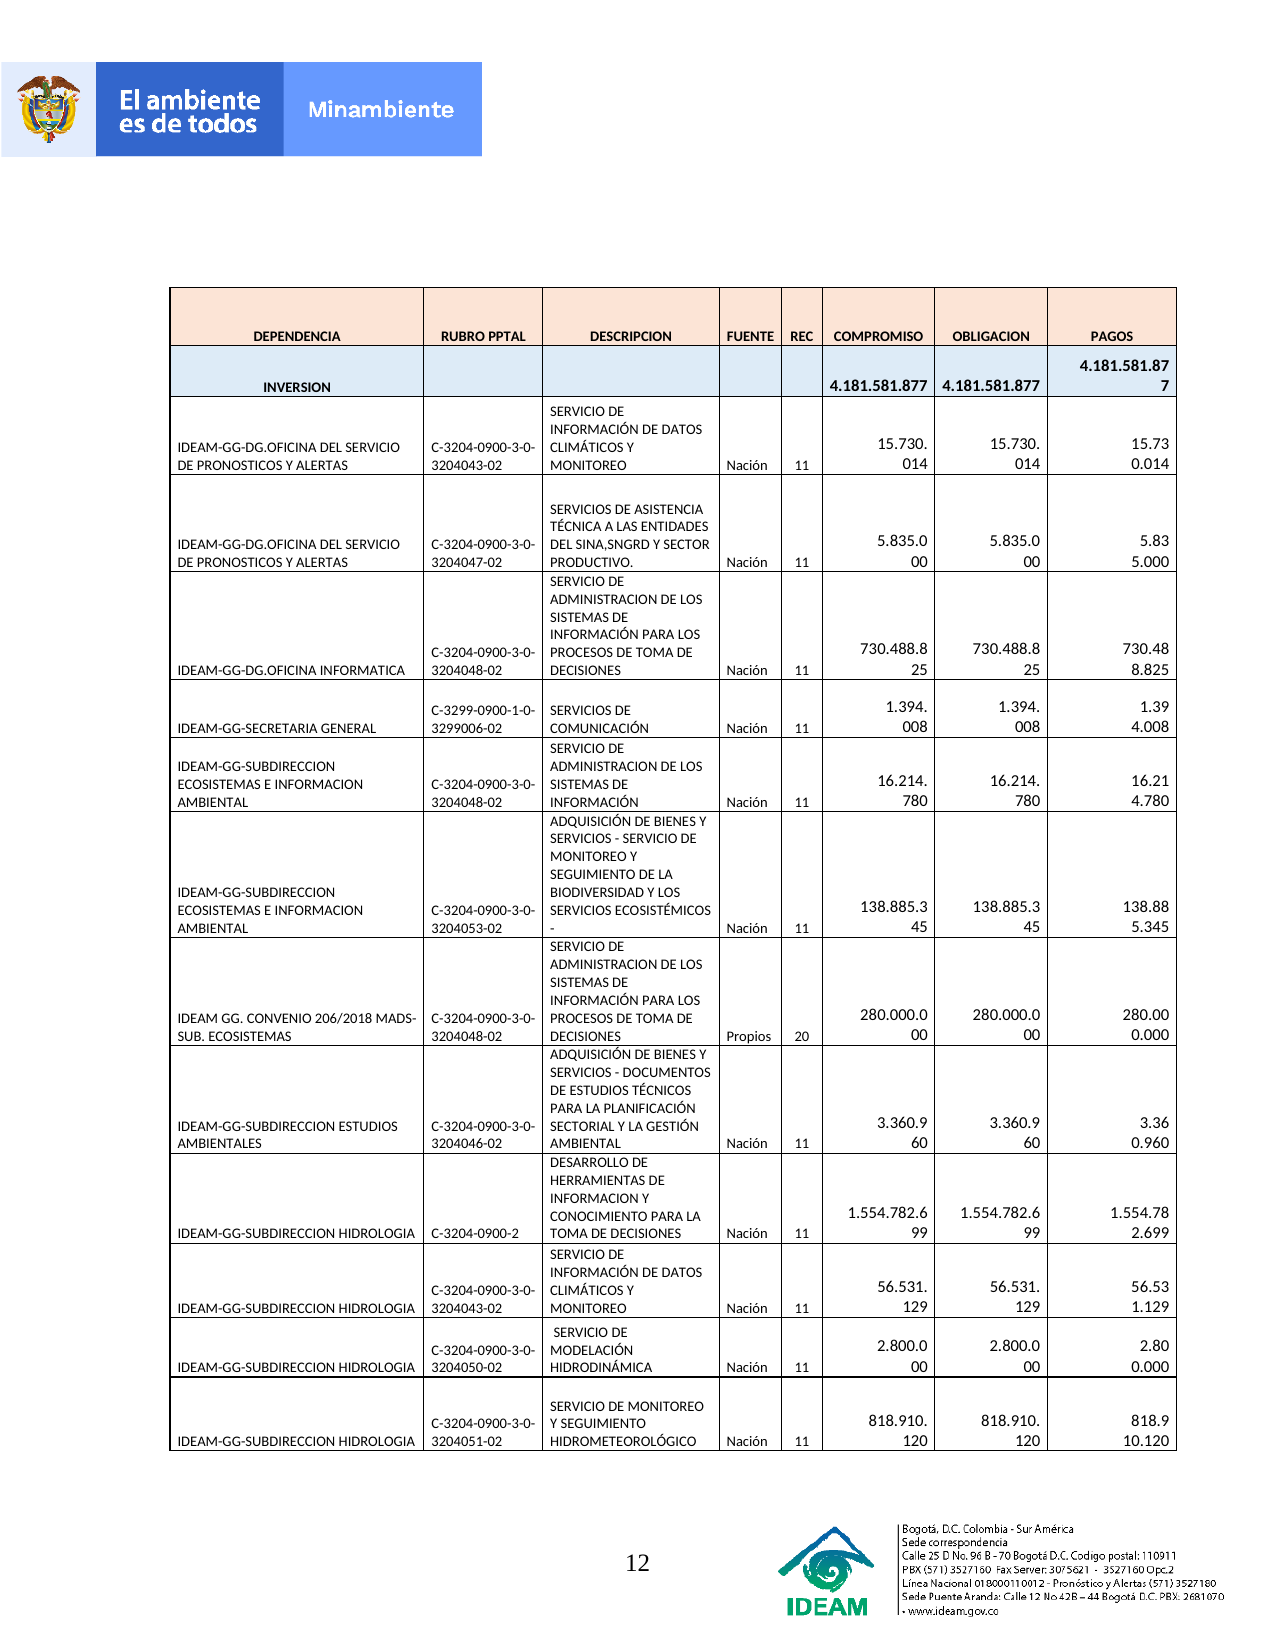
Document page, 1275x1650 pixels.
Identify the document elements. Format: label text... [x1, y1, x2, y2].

table_cell IDEAM-GG-SUBDIRECCION HIDROLOGIA [171, 1154, 423, 1243]
table_cell IDEAM-GG-DG.OFICINA INFORMATICA [171, 572, 423, 679]
table_cell SERVICIO DE ADMINISTRACION DE LOS SISTEMAS DE INFORMACIÓN PARA LOS PROCESOS DE TOMA DE DECISIONES [543, 938, 719, 1044]
table_cell 11 [782, 1318, 822, 1376]
table_cell INVERSION [171, 346, 423, 396]
table_cell Nación [720, 738, 781, 811]
table_cell IDEAM-GG-SUBDIRECCION ECOSISTEMAS E INFORMACION AMBIENTAL [171, 812, 423, 937]
table_cell C-3204-0900-3-0-3204046-02 [424, 1046, 542, 1152]
table_cell 11 [782, 680, 822, 737]
table_cell 15.730.014 [935, 397, 1047, 473]
table_cell C-3204-0900-3-0-3204048-02 [424, 938, 542, 1044]
table_cell SERVICIOS DE ASISTENCIA TÉCNICA A LAS ENTIDADES DEL SINA,SNGRD Y SECTOR PRODUCTIVO. [543, 475, 719, 571]
table_cell Nación [720, 812, 781, 937]
table_cell Nación [720, 680, 781, 737]
table_header OBLIGACION [935, 288, 1047, 345]
table_cell [782, 346, 822, 396]
table_cell Nación [720, 572, 781, 679]
table_cell Nación [720, 1046, 781, 1152]
table_cell 11 [782, 1244, 822, 1317]
table_cell Nación [720, 1378, 781, 1450]
table_cell 3.360.960 [935, 1046, 1047, 1152]
table_cell Nación [720, 1318, 781, 1376]
table_cell [424, 346, 542, 396]
table_cell 2.800.000 [935, 1318, 1047, 1376]
table_cell C-3299-0900-1-0-3299006-02 [424, 680, 542, 737]
table_cell 11 [782, 1154, 822, 1243]
table_cell 138.885.345 [823, 812, 934, 937]
table_cell C-3204-0900-3-0-3204048-02 [424, 572, 542, 679]
table_cell 138.885.345 [1048, 812, 1176, 937]
table_cell 730.488.825 [935, 572, 1047, 679]
table_cell 20 [782, 938, 822, 1044]
table_cell Propios [720, 938, 781, 1044]
table_cell SERVICIOS DE COMUNICACIÓN [543, 680, 719, 737]
table_cell IDEAM-GG-DG.OFICINA DEL SERVICIO DE PRONOSTICOS Y ALERTAS [171, 475, 423, 571]
table_header RUBRO PPTAL [424, 288, 542, 345]
table_cell ADQUISICIÓN DE BIENES Y SERVICIOS - DOCUMENTOS DE ESTUDIOS TÉCNICOS PARA LA PLANIFICACIÓN SECTORIAL Y LA GESTIÓN AMBIENTAL [543, 1046, 719, 1152]
table_cell Nación [720, 1244, 781, 1317]
table_cell 56.531.129 [1048, 1244, 1176, 1317]
table_cell Nación [720, 1154, 781, 1243]
table_cell IDEAM-GG-DG.OFICINA DEL SERVICIO DE PRONOSTICOS Y ALERTAS [171, 397, 423, 473]
table_cell SERVICIO DE INFORMACIÓN DE DATOS CLIMÁTICOS Y MONITOREO [543, 1244, 719, 1317]
table_cell IDEAM-GG-SUBDIRECCION ECOSISTEMAS E INFORMACION AMBIENTAL [171, 738, 423, 811]
table_cell 280.000.000 [823, 938, 934, 1044]
table_cell 16.214.780 [823, 738, 934, 811]
table_cell [543, 346, 719, 396]
table_cell 3.360.960 [1048, 1046, 1176, 1152]
picture [1, 0, 1275, 1649]
table_cell 11 [782, 572, 822, 679]
table_cell 818.910.120 [823, 1378, 934, 1450]
table_cell 138.885.345 [935, 812, 1047, 937]
table_cell 5.835.000 [1048, 475, 1176, 571]
table_header COMPROMISO [823, 288, 934, 345]
table_header PAGOS [1048, 288, 1176, 345]
table_cell 730.488.825 [823, 572, 934, 679]
table_cell 15.730.014 [1048, 397, 1176, 473]
table_header REC [782, 288, 822, 345]
table_cell ADQUISICIÓN DE BIENES Y SERVICIOS - SERVICIO DE MONITOREO Y SEGUIMIENTO DE LA BIODIVERSIDAD Y LOS SERVICIOS ECOSISTÉMICOS - [543, 812, 719, 937]
table_cell C-3204-0900-3-0-3204043-02 [424, 397, 542, 473]
table_cell IDEAM-GG-SUBDIRECCION ESTUDIOS AMBIENTALES [171, 1046, 423, 1152]
table_cell SERVICIO DE INFORMACIÓN DE DATOS CLIMÁTICOS Y MONITOREO [543, 397, 719, 473]
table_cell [171, 1378, 423, 1450]
table_cell [720, 346, 781, 396]
table_cell 1.394.008 [1048, 680, 1176, 737]
table_cell C-3204-0900-3-0-3204053-02 [424, 812, 542, 937]
table_cell 5.835.000 [823, 475, 934, 571]
table_cell C-3204-0900-3-0-3204048-02 [424, 738, 542, 811]
table_cell 1.554.782.699 [1048, 1154, 1176, 1243]
table_cell 2.800.000 [1048, 1318, 1176, 1376]
table_cell 11 [782, 1046, 822, 1152]
table_header DEPENDENCIA [171, 288, 423, 345]
table_cell C-3204-0900-3-0-3204047-02 [424, 475, 542, 571]
table_cell 1.554.782.699 [823, 1154, 934, 1243]
table_cell 4.181.581.877 [1048, 346, 1176, 396]
table_cell IDEAM GG. CONVENIO 206/2018 MADS-SUB. ECOSISTEMAS [171, 938, 423, 1044]
table_cell 1.554.782.699 [935, 1154, 1047, 1243]
table_cell C-3204-0900-3-0-3204051-02 [424, 1378, 542, 1450]
table_cell 15.730.014 [823, 397, 934, 473]
table_cell 4.181.581.877 [823, 346, 934, 396]
table_cell 11 [782, 1378, 822, 1450]
table_cell 818.910.120 [935, 1378, 1047, 1450]
table_cell 11 [782, 738, 822, 811]
table_cell 5.835.000 [935, 475, 1047, 571]
table_cell 818.910.120 [1048, 1378, 1176, 1450]
table_cell SERVICIO DE MODELACIÓN HIDRODINÁMICA [543, 1318, 719, 1376]
table_cell C-3204-0900-3-0-3204043-02 [424, 1244, 542, 1317]
table_cell SERVICIO DE ADMINISTRACION DE LOS SISTEMAS DE INFORMACIÓN [543, 738, 719, 811]
table_cell 1.394.008 [823, 680, 934, 737]
table_cell SERVICIO DE MONITOREO Y SEGUIMIENTO HIDROMETEOROLÓGICO [543, 1378, 719, 1450]
table_cell SERVICIO DE ADMINISTRACION DE LOS SISTEMAS DE INFORMACIÓN PARA LOS PROCESOS DE TOMA DE DECISIONES [543, 572, 719, 679]
table_cell IDEAM-GG-SUBDIRECCION HIDROLOGIA [171, 1244, 423, 1317]
table_header DESCRIPCION [543, 288, 719, 345]
table_cell 11 [782, 397, 822, 473]
table_cell 11 [782, 812, 822, 937]
table_cell 11 [782, 475, 822, 571]
table_cell 16.214.780 [935, 738, 1047, 811]
table_cell 16.214.780 [1048, 738, 1176, 811]
table_cell 1.394.008 [935, 680, 1047, 737]
table_header FUENTE [720, 288, 781, 345]
table_cell Nación [720, 397, 781, 473]
table_cell C-3204-0900-2 [424, 1154, 542, 1243]
table_cell IDEAM-GG-SECRETARIA GENERAL [171, 680, 423, 737]
table_cell 56.531.129 [823, 1244, 934, 1317]
table_cell 3.360.960 [823, 1046, 934, 1152]
table_cell 56.531.129 [935, 1244, 1047, 1317]
table_cell 4.181.581.877 [935, 346, 1047, 396]
table_cell 2.800.000 [823, 1318, 934, 1376]
table_cell 280.000.000 [1048, 938, 1176, 1044]
table_cell Nación [720, 475, 781, 571]
table_cell DESARROLLO DE HERRAMIENTAS DE INFORMACION Y CONOCIMIENTO PARA LA TOMA DE DECISIONES [543, 1154, 719, 1243]
table_cell IDEAM-GG-SUBDIRECCION HIDROLOGIA [171, 1318, 423, 1376]
table_cell C-3204-0900-3-0-3204050-02 [424, 1318, 542, 1376]
table_cell 280.000.000 [935, 938, 1047, 1044]
table_cell 730.488.825 [1048, 572, 1176, 679]
